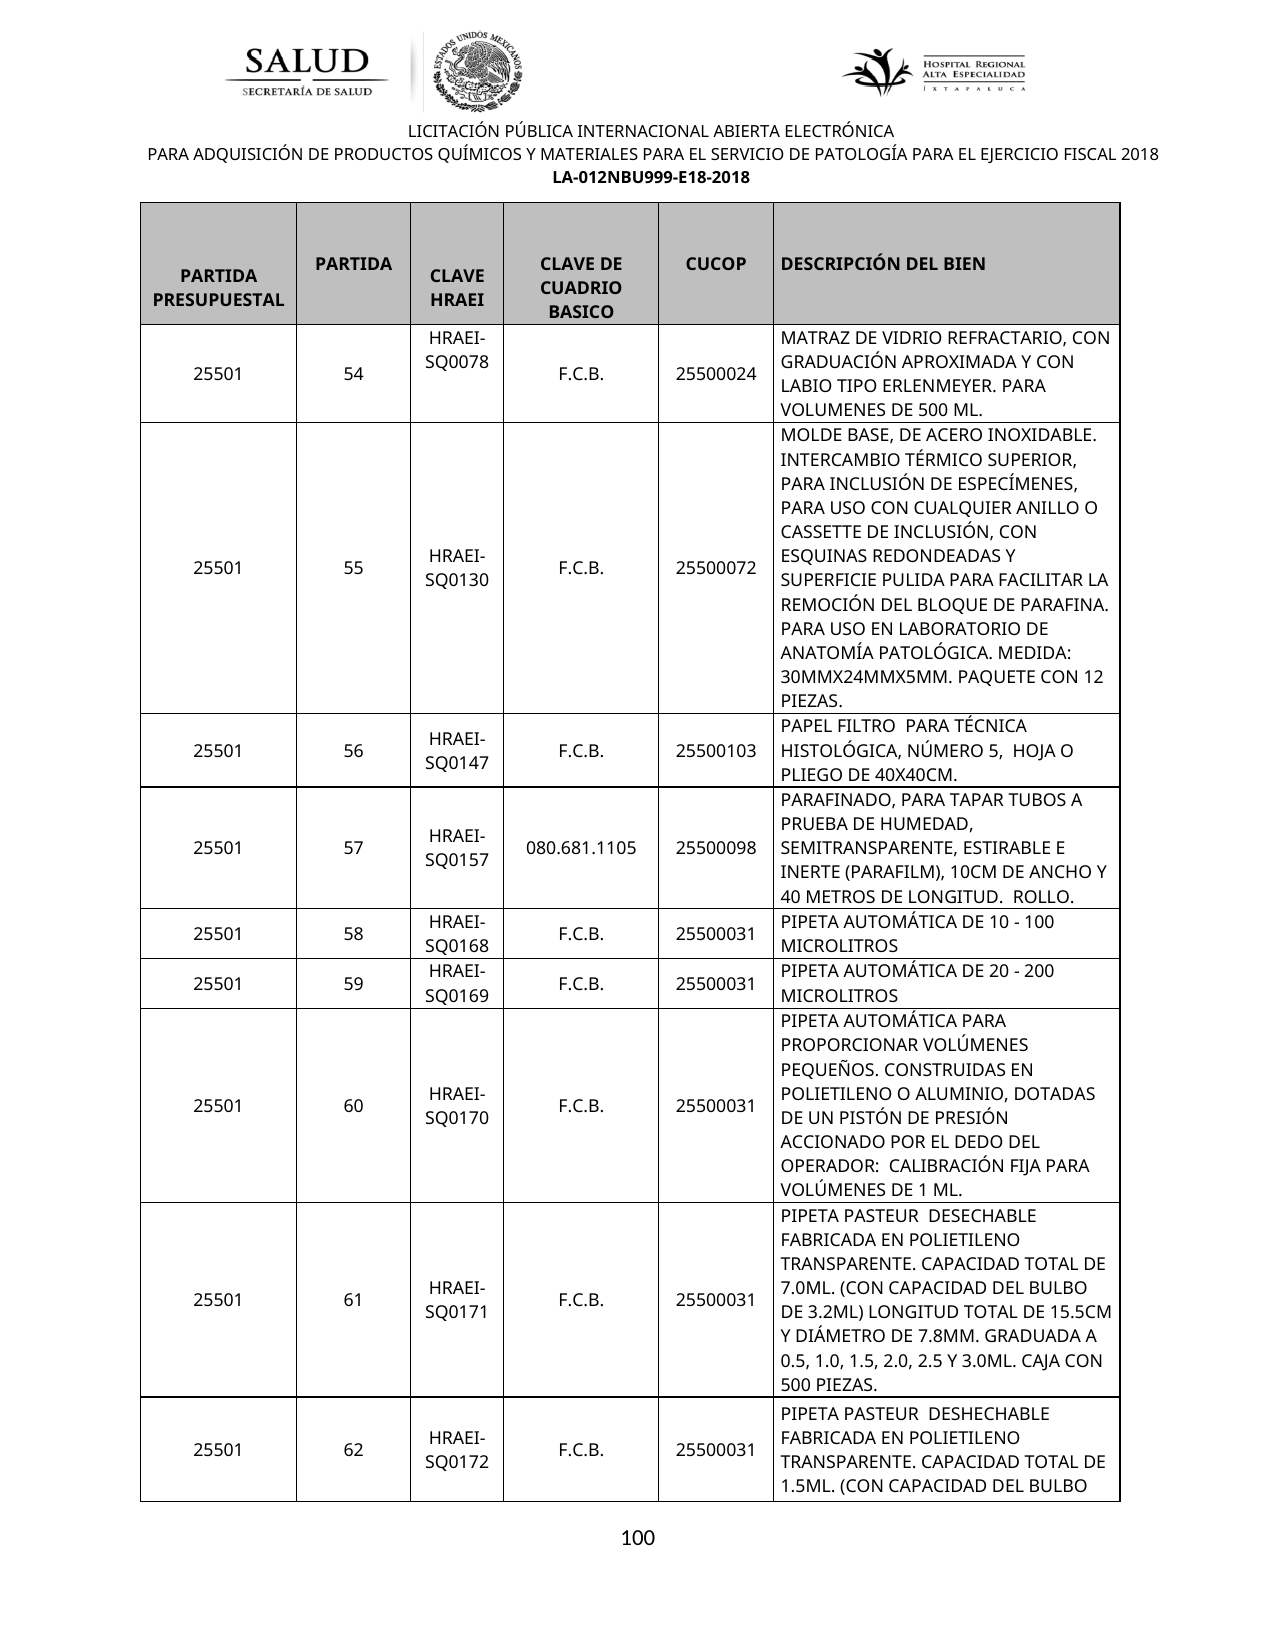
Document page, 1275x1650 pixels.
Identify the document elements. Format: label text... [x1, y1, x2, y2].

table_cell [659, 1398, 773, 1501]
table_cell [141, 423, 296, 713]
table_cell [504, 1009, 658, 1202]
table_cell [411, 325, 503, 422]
table_header CUCOP [659, 203, 773, 324]
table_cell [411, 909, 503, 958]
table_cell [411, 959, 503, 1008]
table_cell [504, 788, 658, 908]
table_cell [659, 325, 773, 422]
table_header CLAVE HRAEI [411, 203, 503, 324]
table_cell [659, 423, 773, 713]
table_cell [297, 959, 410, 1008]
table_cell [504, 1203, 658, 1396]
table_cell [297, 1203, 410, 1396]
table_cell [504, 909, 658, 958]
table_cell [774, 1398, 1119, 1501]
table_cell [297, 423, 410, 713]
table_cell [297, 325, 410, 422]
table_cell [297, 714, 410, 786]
table_header PARTIDA [297, 203, 410, 324]
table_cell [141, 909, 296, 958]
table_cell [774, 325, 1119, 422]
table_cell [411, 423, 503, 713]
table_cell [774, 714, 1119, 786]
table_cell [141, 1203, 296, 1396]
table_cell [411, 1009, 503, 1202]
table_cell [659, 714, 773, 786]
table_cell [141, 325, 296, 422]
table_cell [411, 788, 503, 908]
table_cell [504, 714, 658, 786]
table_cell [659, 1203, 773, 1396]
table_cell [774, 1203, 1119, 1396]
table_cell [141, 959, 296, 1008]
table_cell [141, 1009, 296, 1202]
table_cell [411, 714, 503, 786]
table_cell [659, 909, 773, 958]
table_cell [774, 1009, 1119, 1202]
table_header CLAVE DE CUADRIO BASICO [504, 203, 658, 324]
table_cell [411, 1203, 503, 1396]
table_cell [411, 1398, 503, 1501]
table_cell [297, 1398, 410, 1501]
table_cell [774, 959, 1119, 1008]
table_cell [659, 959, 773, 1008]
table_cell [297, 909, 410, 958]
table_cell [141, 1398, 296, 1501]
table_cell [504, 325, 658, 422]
table_header PARTIDA PRESUPUESTAL [141, 203, 296, 324]
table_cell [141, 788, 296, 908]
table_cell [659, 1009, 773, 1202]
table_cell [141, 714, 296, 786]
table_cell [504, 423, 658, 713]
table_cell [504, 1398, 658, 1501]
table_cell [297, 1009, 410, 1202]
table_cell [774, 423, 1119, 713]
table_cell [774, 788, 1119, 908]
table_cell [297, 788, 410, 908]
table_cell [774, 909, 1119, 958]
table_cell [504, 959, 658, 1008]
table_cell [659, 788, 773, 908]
table_header DESCRIPCIÓN DEL BIEN [774, 203, 1119, 324]
